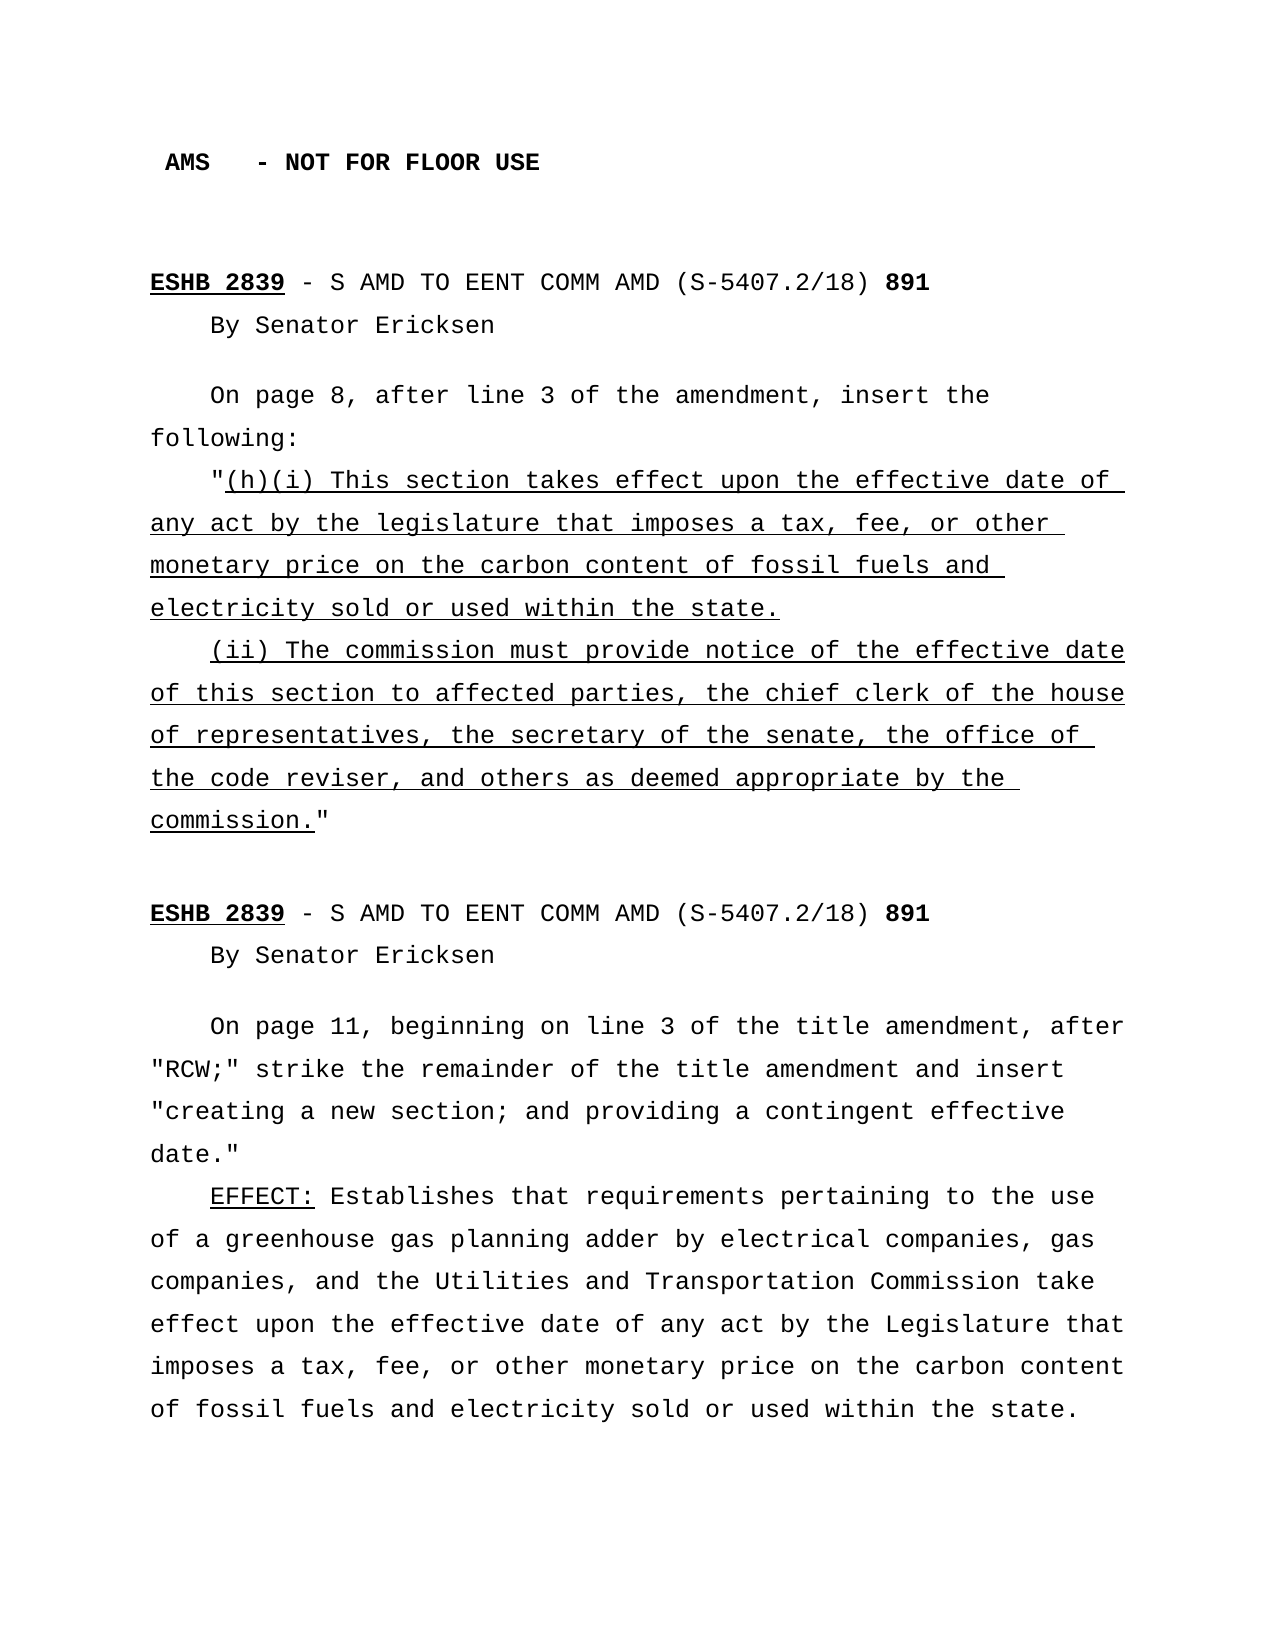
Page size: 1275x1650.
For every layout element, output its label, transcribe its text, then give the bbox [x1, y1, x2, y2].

text ESHB 2839 - S AMD TO EENT COMM AMD (S-5407.2/18) 891 [150, 887, 1125, 930]
text (ii) The commission must provide notice of the effective date of this section to affected parties, the chief clerk of the house of representatives, the secretary of the senate, the office of the code reviser, and others as deemed appropriate by the commission." [150, 625, 1125, 704]
text (ii) The commission must provide notice of the effective date of this section to affected parties, the chief clerk of the house of representatives, the secretary of the senate, the office of the code reviser, and others as deemed appropriate by the commission." [150, 705, 1125, 837]
text "(h)(i) This section takes effect upon the effective date of any act by the legislature that imposes a tax, fee, or other monetary price on the carbon content of fossil fuels and electricity sold or used within the state. [150, 455, 1125, 625]
text On page 11, beginning on line 3 of the title amendment, after "RCW;" strike the remainder of the title amendment and insert "creating a new section; and providing a contingent effective date." [150, 1001, 1125, 1171]
text EFFECT: Establishes that requirements pertaining to the use of a greenhouse gas planning adder by electrical companies, gas companies, and the Utilities and Transportation Commission take effect upon the effective date of any act by the Legislature that imposes a tax, fee, or other monetary price on the carbon content of fossil fuels and electricity sold or used within the state. [150, 1171, 1125, 1426]
text ESHB 2839 - S AMD TO EENT COMM AMD (S-5407.2/18) 891 [150, 257, 1125, 299]
text On page 8, after line 3 of the amendment, insert the following: [150, 370, 1125, 455]
text By Senator Ericksen [150, 930, 1125, 972]
text By Senator Ericksen [150, 299, 1125, 342]
text AMS - NOT FOR FLOOR USE [150, 150, 1125, 178]
